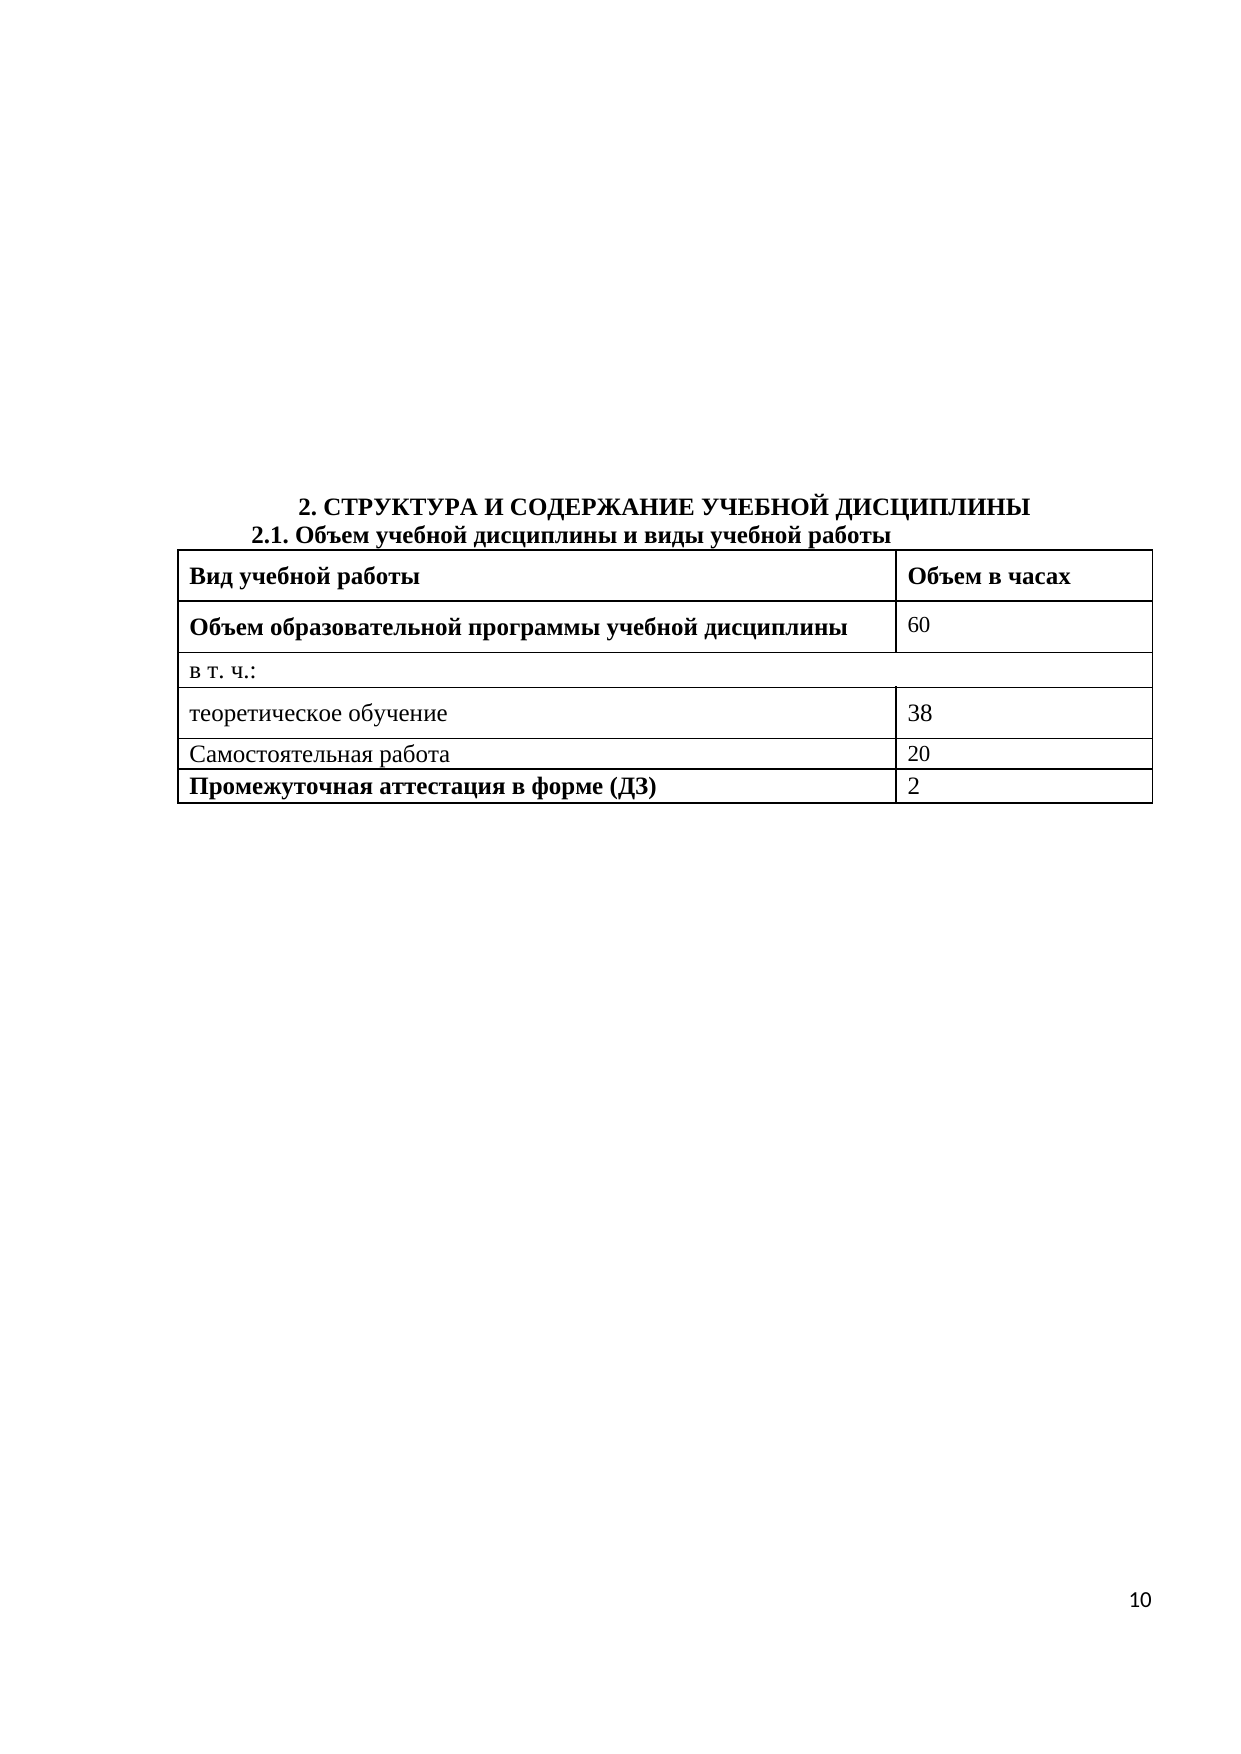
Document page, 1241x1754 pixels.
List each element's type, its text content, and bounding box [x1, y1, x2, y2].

text 2.1. Объем учебной дисциплины и виды учебной работы [177, 521, 1152, 549]
table_cell 20 [897, 739, 1152, 768]
table_cell 38 [897, 688, 1152, 737]
table_header Объем в часах [897, 551, 1152, 600]
table_cell теоретическое обучение [179, 688, 895, 737]
table_cell Промежуточная аттестация в форме (ДЗ) [179, 770, 895, 802]
table_cell 2 [897, 770, 1152, 802]
table_cell в т. ч.: [179, 653, 1152, 686]
table_header Вид учебной работы [179, 551, 895, 600]
table_cell Объем образовательной программы учебной дисциплины [179, 602, 895, 651]
table_cell Самостоятельная работа [179, 739, 895, 768]
table_cell 60 [897, 602, 1152, 651]
text 2. СТРУКТУРА И СОДЕРЖАНИЕ УЧЕБНОЙ ДИСЦИПЛИНЫ [177, 492, 1152, 521]
